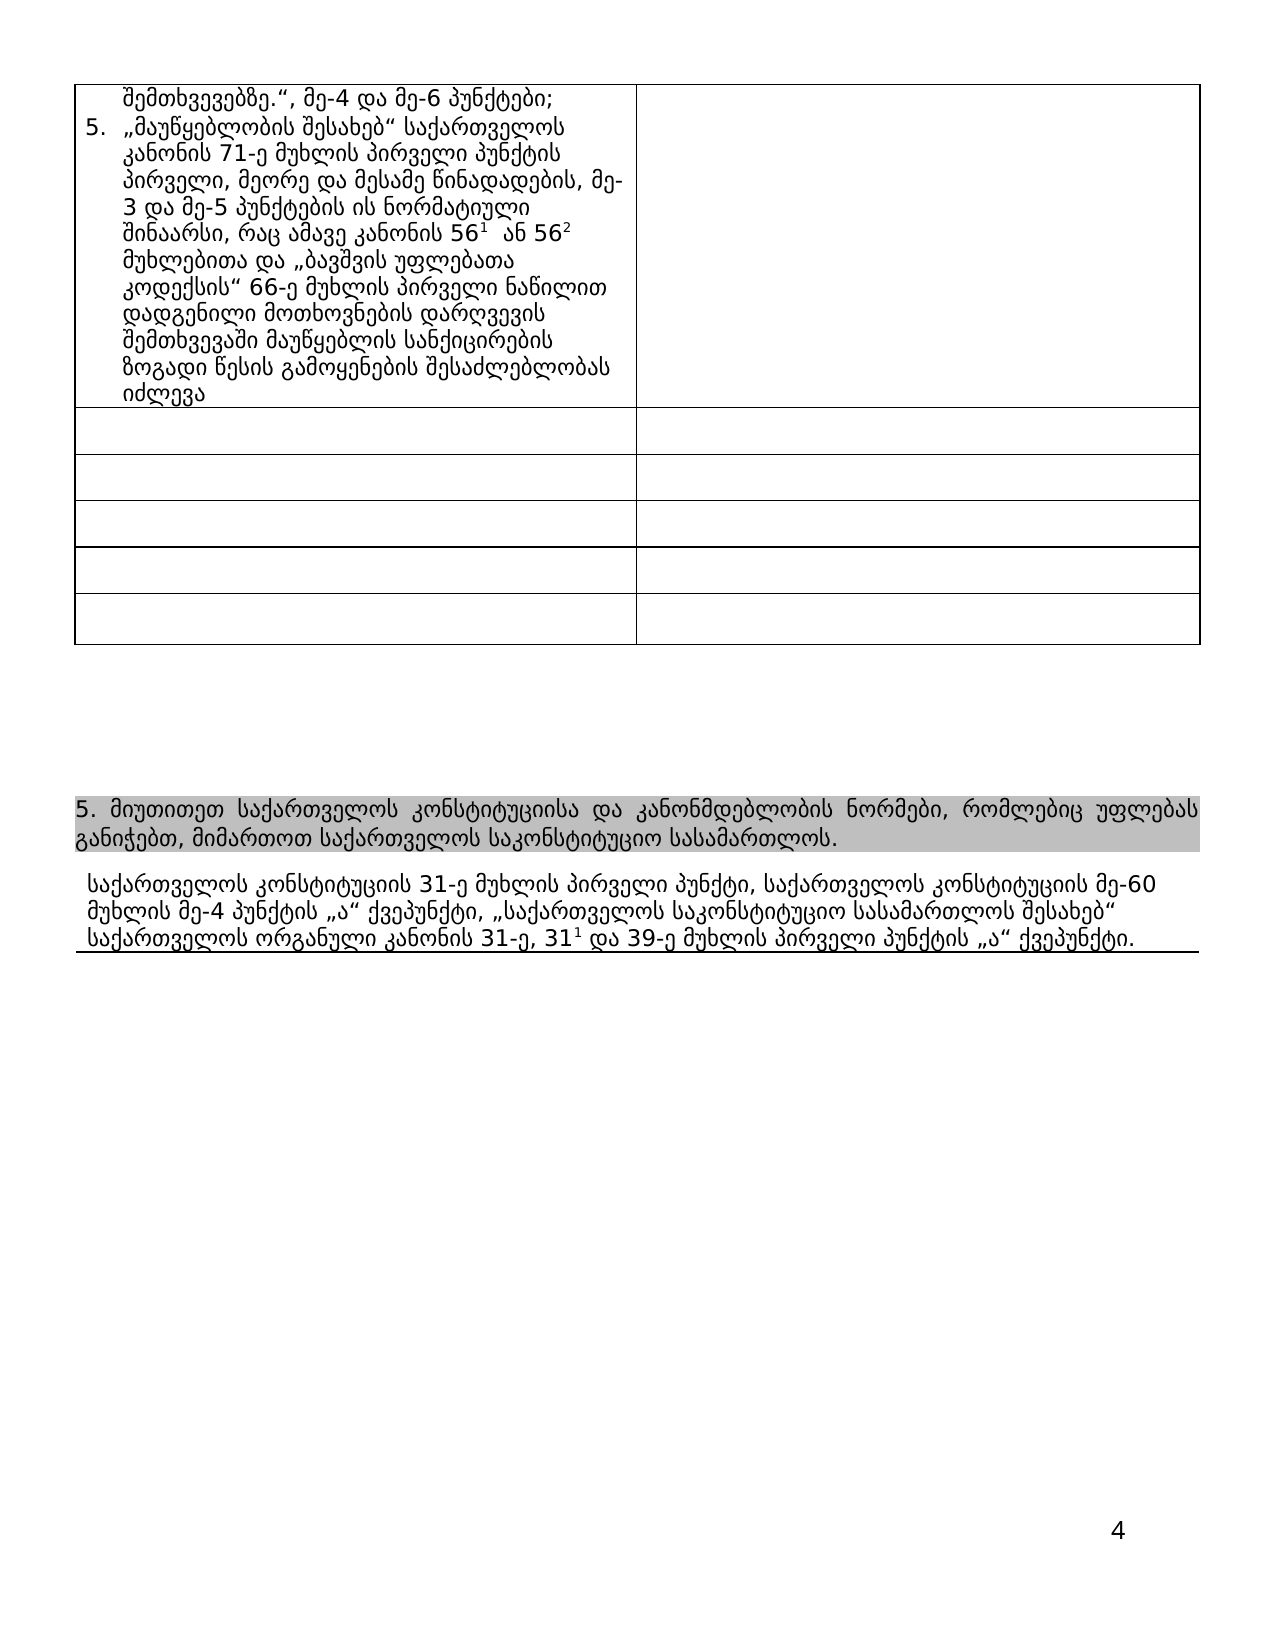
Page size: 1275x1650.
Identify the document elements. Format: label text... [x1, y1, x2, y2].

table_cell [76, 501, 636, 546]
table_cell [637, 408, 1199, 453]
table_cell [76, 548, 636, 593]
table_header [76, 85, 636, 407]
table_cell [76, 408, 636, 453]
text 5. მიუთითეთ საქართველოს კონსტიტუციისა და კანონმდებლობის ნორმები, რომლებიც უფლებას განიჭებთ, მიმართოთ საქართველოს საკონსტიტუციო სასამართლოს. [75, 796, 1200, 852]
table_cell [76, 594, 636, 644]
table_cell [637, 548, 1199, 593]
table_cell [76, 455, 636, 500]
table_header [637, 85, 1199, 407]
table_cell [637, 455, 1199, 500]
table_cell [637, 594, 1199, 644]
table_header საქართველოს კონსტიტუციის 31-ე მუხლის პირველი პუნქტი, საქართველოს კონსტიტუციის მე-60 მუხლის მე-4 პუნქტის „ა“ ქვეპუნქტი, „საქართველოს საკონსტიტუციო სასამართლოს შესახებ“ საქართველოს ორგანული კანონის 31-ე, 311 და 39-ე მუხლის პირველი პუნქტის „ა“ ქვეპუნქტი. [76, 871, 1199, 951]
table_cell [637, 501, 1199, 546]
